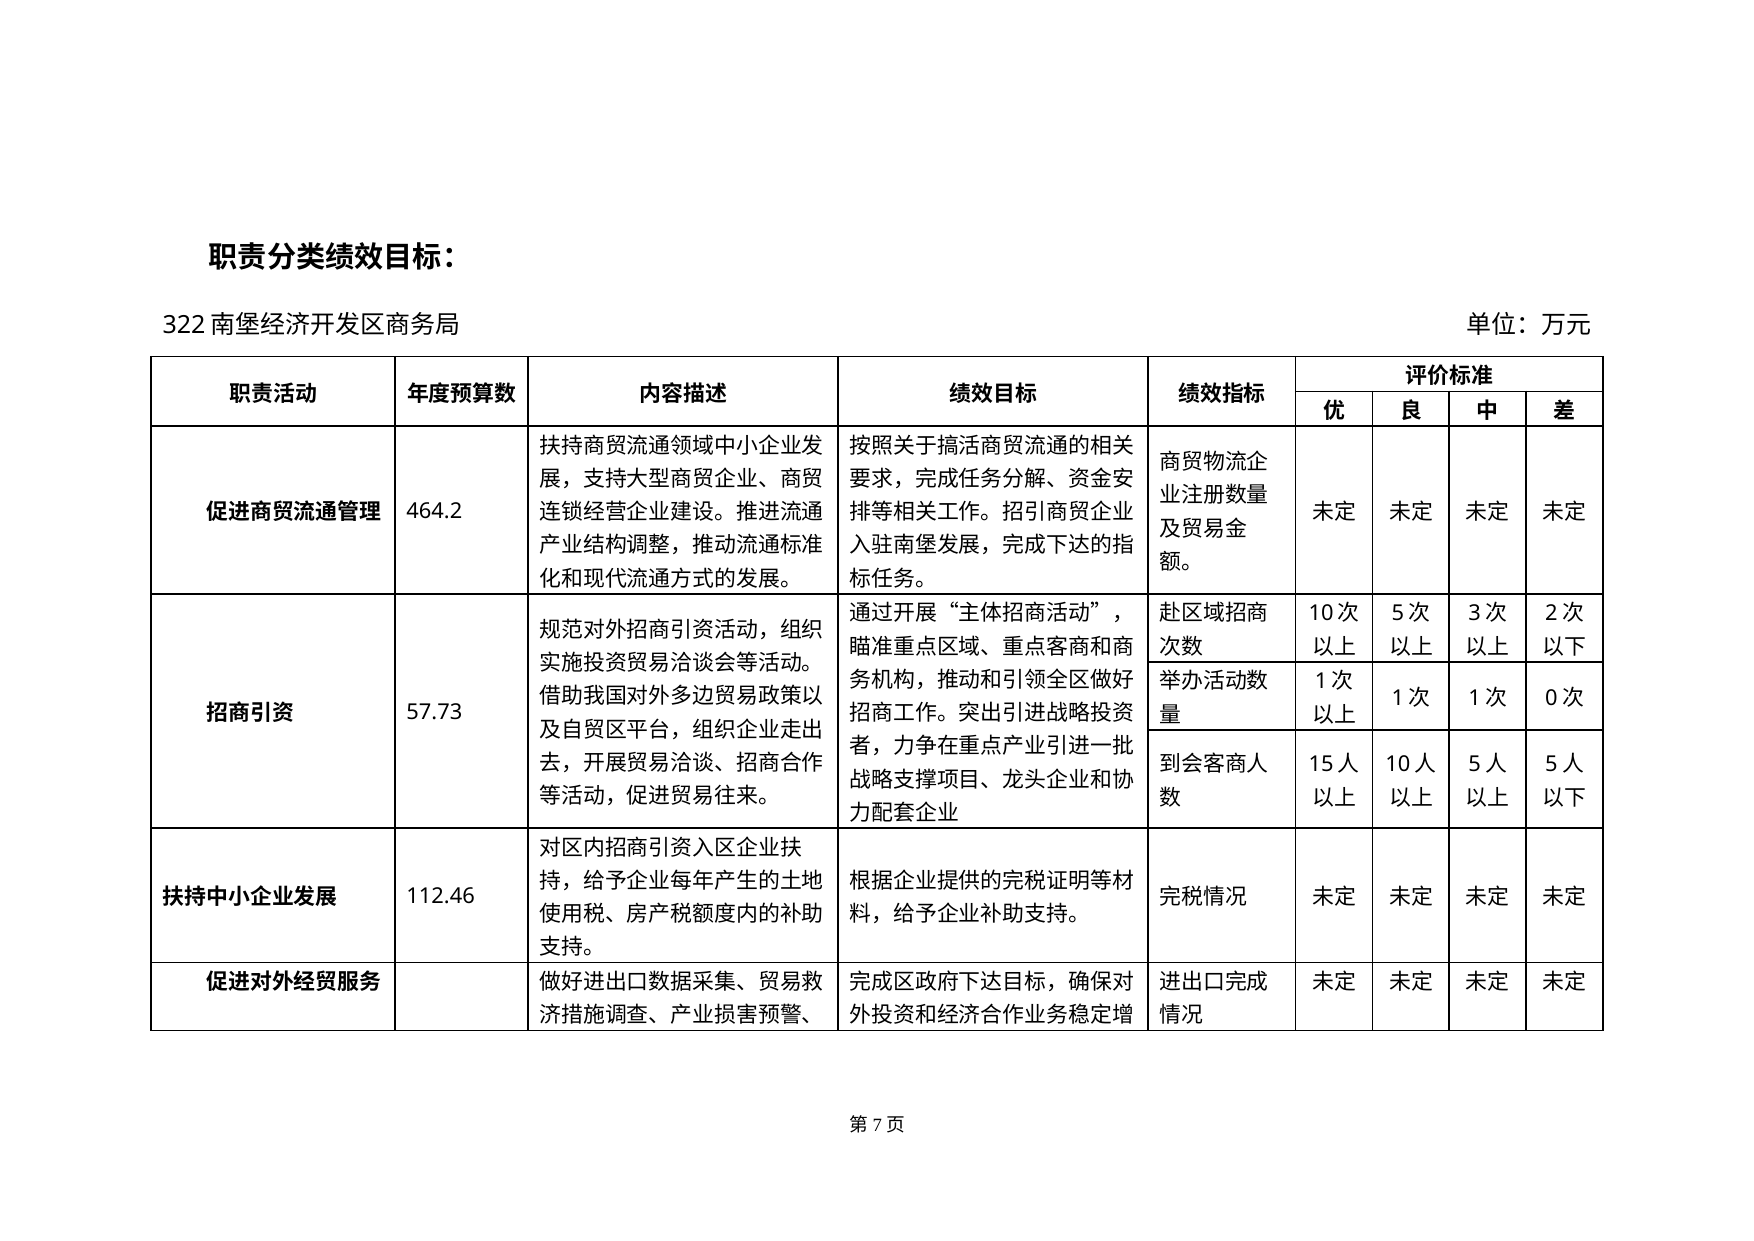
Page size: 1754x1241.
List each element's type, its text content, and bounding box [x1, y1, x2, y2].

table_cell 按照关于搞活商贸流通的相关要求，完成任务分解、资金安排等相关工作。招引商贸企业入驻南堡发展，完成下达的指标任务。 [839, 427, 1147, 593]
table_cell 未定 [1450, 963, 1525, 1030]
table_cell 5人以下 [1527, 731, 1602, 827]
table_cell 规范对外招商引资活动，组织实施投资贸易洽谈会等活动。借助我国对外多边贸易政策以及自贸区平台，组织企业走出去，开展贸易洽谈、招商合作等活动，促进贸易往来。 [529, 595, 837, 827]
table_cell 举办活动数量 [1149, 663, 1295, 729]
table_cell 5次以上 [1373, 595, 1448, 661]
table_cell 中 [1450, 392, 1525, 425]
table_cell 未定 [1296, 427, 1372, 593]
table_cell 10人以上 [1373, 731, 1448, 827]
table_cell 商贸物流企业注册数量及贸易金额。 [1149, 427, 1295, 593]
table_cell 差 [1527, 392, 1602, 425]
table_cell 2次以下 [1527, 595, 1602, 661]
table_cell 促进对外经贸服务 [152, 963, 394, 1030]
table_cell 赴区域招商次数 [1149, 595, 1295, 661]
table_cell [396, 963, 527, 1030]
table_cell 57.73 [396, 595, 527, 827]
table_cell 促进商贸流通管理 [152, 427, 394, 593]
table_cell 0次 [1527, 663, 1602, 729]
table_cell 根据企业提供的完税证明等材料，给予企业补助支持。 [839, 829, 1147, 962]
table_cell 通过开展“主体招商活动”，瞄准重点区域、重点客商和商务机构，推动和引领全区做好招商工作。突出引进战略投资者，力争在重点产业引进一批战略支撑项目、龙头企业和协力配套企业 [839, 595, 1147, 827]
table_cell 未定 [1527, 963, 1602, 1030]
table_cell 464.2 [396, 427, 527, 593]
table_cell 进出口完成情况 [1149, 963, 1295, 1030]
table_cell 未定 [1450, 829, 1525, 962]
table_cell 未定 [1373, 427, 1448, 593]
table_header 单位：万元 [1296, 290, 1602, 356]
table_cell 良 [1373, 392, 1448, 425]
table_cell 绩效指标 [1149, 357, 1295, 425]
table_cell 招商引资 [152, 595, 394, 827]
text 职责分类绩效目标： [150, 221, 1604, 288]
table_cell 15人以上 [1296, 731, 1372, 827]
table_cell 对区内招商引资入区企业扶持，给予企业每年产生的土地使用税、房产税额度内的补助支持。 [529, 829, 837, 962]
table_cell 评价标准 [1296, 357, 1602, 391]
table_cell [529, 963, 837, 1030]
table_cell 绩效目标 [839, 357, 1147, 425]
table_cell 1次以上 [1296, 663, 1372, 729]
table_cell 扶持中小企业发展 [152, 829, 394, 962]
table_cell 112.46 [396, 829, 527, 962]
table_cell 未定 [1450, 427, 1525, 593]
table_cell 未定 [1373, 829, 1448, 962]
table_cell 内容描述 [529, 357, 837, 425]
table_cell 未定 [1373, 963, 1448, 1030]
table_cell 到会客商人数 [1149, 731, 1295, 827]
table_cell 完成区政府下达目标，确保对外投资和经济合作业务稳定增长 [839, 963, 1147, 1030]
table_cell 1次 [1373, 663, 1448, 729]
table_cell 扶持商贸流通领域中小企业发展，支持大型商贸企业、商贸连锁经营企业建设。推进流通产业结构调整，推动流通标准化和现代流通方式的发展。 [529, 427, 837, 593]
table_cell 优 [1296, 392, 1372, 425]
table_cell 1次 [1450, 663, 1525, 729]
table_cell 完税情况 [1149, 829, 1295, 962]
table_header 322南堡经济开发区商务局 [152, 290, 1295, 356]
table_cell 职责活动 [152, 357, 394, 425]
table_cell 未定 [1296, 829, 1372, 962]
table_cell 3次以上 [1450, 595, 1525, 661]
table_cell 未定 [1527, 829, 1602, 962]
table_cell 5人以上 [1450, 731, 1525, 827]
table_cell 年度预算数 [396, 357, 527, 425]
table_cell 未定 [1527, 427, 1602, 593]
table_cell 10次以上 [1296, 595, 1372, 661]
table_cell 未定 [1296, 963, 1372, 1030]
